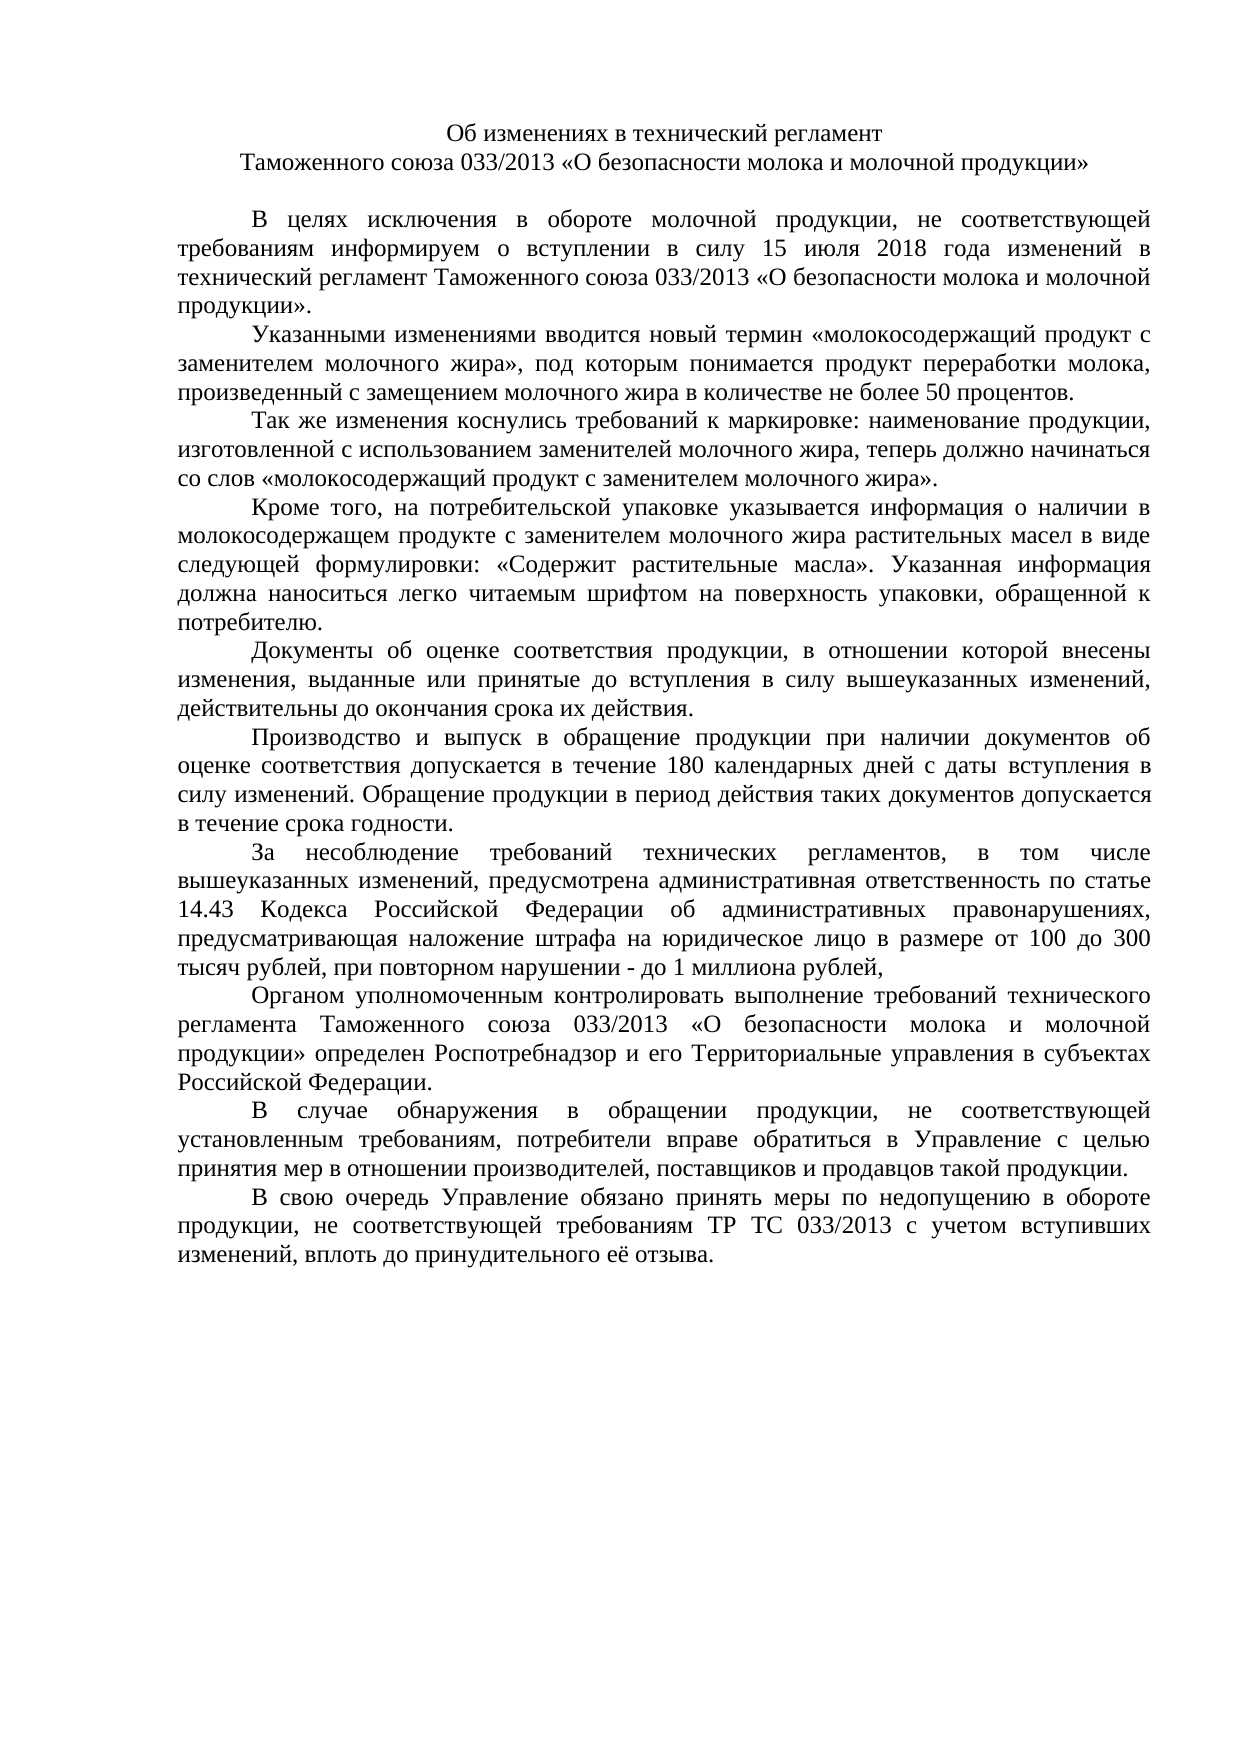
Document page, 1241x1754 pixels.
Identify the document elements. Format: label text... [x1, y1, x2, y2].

text Производство и выпуск в обращение продукции при наличии документов об оценке соответствия допускается в течение 180 календарных дней с даты вступления в силу изменений. Обращение продукции в период действия таких документов допускается в течение срока годности. [177, 722, 1152, 837]
text Об изменениях в технический регламент [177, 118, 1152, 147]
text В свою очередь Управление обязано принять меры по недопущению в обороте продукции, не соответствующей требованиям ТР ТС 033/2013 с учетом вступивших изменений, вплоть до принудительного её отзыва. [177, 1182, 1152, 1268]
text Так же изменения коснулись требований к маркировке: наименование продукции, изготовленной с использованием заменителей молочного жира, теперь должно начинаться со слов «молокосодержащий продукт с заменителем молочного жира». [177, 406, 1152, 492]
text В целях исключения в обороте молочной продукции, не соответствующей требованиям информируем о вступлении в силу 15 июля 2018 года изменений в технический регламент Таможенного союза 033/2013 «О безопасности молока и молочной продукции». [177, 204, 1152, 319]
text За несоблюдение требований технических регламентов, в том числе вышеуказанных изменений, предусмотрена административная ответственность по статье 14.43 Кодекса Российской Федерации об административных правонарушениях, предусматривающая наложение штрафа на юридическое лицо в размере от 100 до 300 тысяч рублей, при повторном нарушении - до 1 миллиона рублей, [177, 837, 1152, 981]
text Органом уполномоченным контролировать выполнение требований технического регламента Таможенного союза 033/2013 «О безопасности молока и молочной продукции» определен Роспотребнадзор и его Территориальные управления в субъектах Российской Федерации. [177, 981, 1152, 1096]
text Документы об оценке соответствия продукции, в отношении которой внесены изменения, выданные или принятые до вступления в силу вышеуказанных изменений, действительны до окончания срока их действия. [177, 636, 1152, 722]
text В случае обнаружения в обращении продукции, не соответствующей установленным требованиям, потребители вправе обратиться в Управление с целью принятия мер в отношении производителей, поставщиков и продавцов такой продукции. [177, 1096, 1152, 1182]
text Указанными изменениями вводится новый термин «молокосодержащий продукт с заменителем молочного жира», под которым понимается продукт переработки молока, произведенный с замещением молочного жира в количестве не более 50 процентов. [177, 319, 1152, 406]
text Таможенного союза 033/2013 «О безопасности молока и молочной продукции» [177, 147, 1152, 176]
text Кроме того, на потребительской упаковке указывается информация о наличии в молокосодержащем продукте с заменителем молочного жира растительных масел в виде следующей формулировки: «Содержит растительные масла». Указанная информация должна наноситься легко читаемым шрифтом на поверхность упаковки, обращенной к потребителю. [177, 492, 1152, 636]
